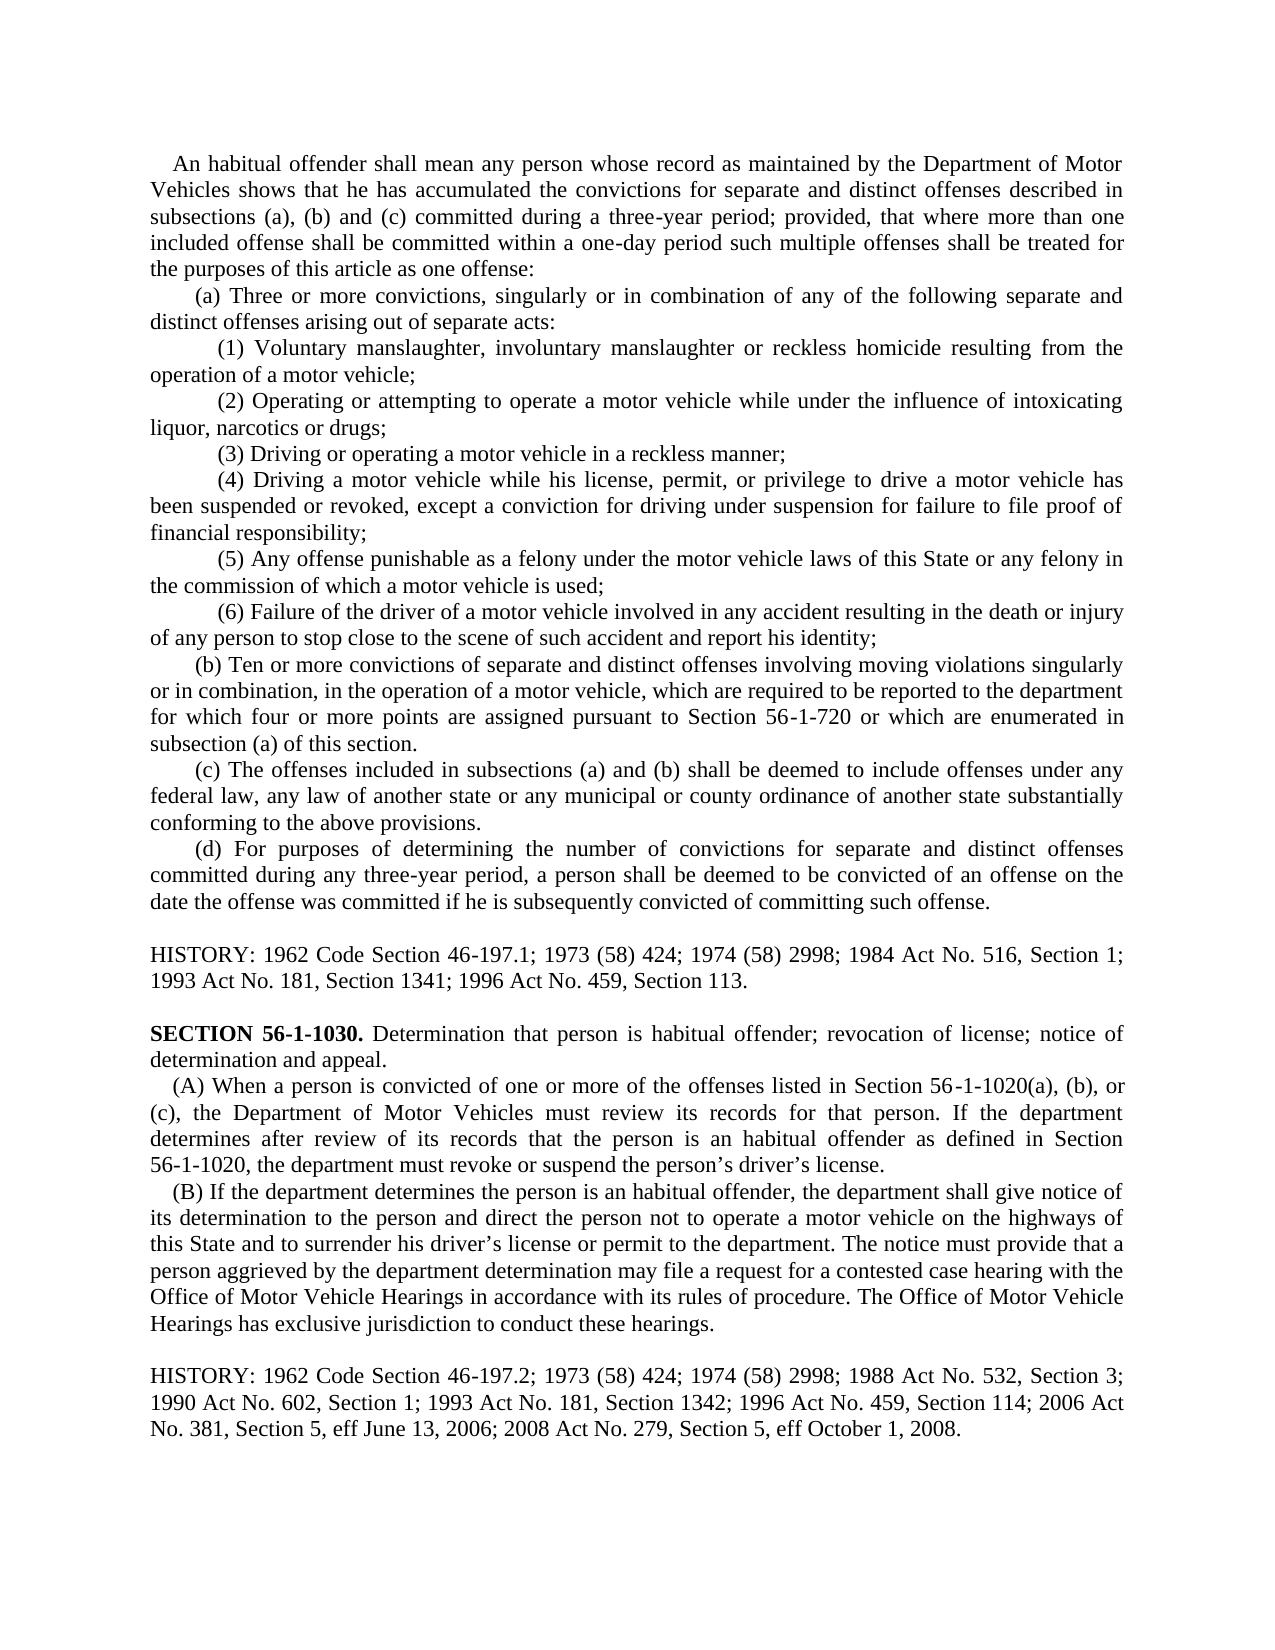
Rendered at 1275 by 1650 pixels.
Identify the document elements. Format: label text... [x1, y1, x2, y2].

text HISTORY: 1962 Code Section 46-197.1; 1973 (58) 424; 1974 (58) 2998; 1984 Act No. 516, Section 1; 1993 Act No. 181, Section 1341; 1996 Act No. 459, Section 113. [150, 941, 1125, 993]
text (a) Three or more convictions, singularly or in combination of any of the following separate and distinct offenses arising out of separate acts: [150, 282, 1125, 334]
text (3) Driving or operating a motor vehicle in a reckless manner; [150, 440, 1125, 466]
text (4) Driving a motor vehicle while his license, permit, or privilege to drive a motor vehicle has been suspended or revoked, except a conviction for driving under suspension for failure to file proof of financial responsibility; [150, 466, 1125, 545]
text (B) If the department determines the person is an habitual offender, the department shall give notice of its determination to the person and direct the person not to operate a motor vehicle on the highways of this State and to surrender his driver’s license or permit to the department. The notice must provide that a person aggrieved by the department determination may file a request for a contested case hearing with the Office of Motor Vehicle Hearings in accordance with its rules of procedure. The Office of Motor Vehicle Hearings has exclusive jurisdiction to conduct these hearings. [150, 1178, 1125, 1336]
text SECTION 56-1-1030. Determination that person is habitual offender; revocation of license; notice of determination and appeal. [150, 1020, 1125, 1072]
text HISTORY: 1962 Code Section 46-197.2; 1973 (58) 424; 1974 (58) 2998; 1988 Act No. 532, Section 3; 1990 Act No. 602, Section 1; 1993 Act No. 181, Section 1342; 1996 Act No. 459, Section 114; 2006 Act No. 381, Section 5, eff June 13, 2006; 2008 Act No. 279, Section 5, eff October 1, 2008. [150, 1362, 1125, 1441]
text An habitual offender shall mean any person whose record as maintained by the Department of Motor Vehicles shows that he has accumulated the convictions for separate and distinct offenses described in subsections (a), (b) and (c) committed during a three-year period; provided, that where more than one included offense shall be committed within a one-day period such multiple offenses shall be treated for the purposes of this article as one offense: [150, 150, 1125, 282]
text (5) Any offense punishable as a felony under the motor vehicle laws of this State or any felony in the commission of which a motor vehicle is used; [150, 545, 1125, 598]
text (d) For purposes of determining the number of convictions for separate and distinct offenses committed during any three-year period, a person shall be deemed to be convicted of an offense on the date the offense was committed if he is subsequently convicted of committing such offense. [150, 835, 1125, 914]
text (6) Failure of the driver of a motor vehicle involved in any accident resulting in the death or injury of any person to stop close to the scene of such accident and report his identity; [150, 598, 1125, 651]
text (A) When a person is convicted of one or more of the offenses listed in Section 56-1-1020(a), (b), or (c), the Department of Motor Vehicles must review its records for that person. If the department determines after review of its records that the person is an habitual offender as defined in Section 56-1-1020, the department must revoke or suspend the person’s driver’s license. [150, 1072, 1125, 1178]
text (1) Voluntary manslaughter, involuntary manslaughter or reckless homicide resulting from the operation of a motor vehicle; [150, 334, 1125, 387]
text (2) Operating or attempting to operate a motor vehicle while under the influence of intoxicating liquor, narcotics or drugs; [150, 387, 1125, 440]
text (c) The offenses included in subsections (a) and (b) shall be deemed to include offenses under any federal law, any law of another state or any municipal or county ordinance of another state substantially conforming to the above provisions. [150, 756, 1125, 835]
text (b) Ten or more convictions of separate and distinct offenses involving moving violations singularly or in combination, in the operation of a motor vehicle, which are required to be reported to the department for which four or more points are assigned pursuant to Section 56-1-720 or which are enumerated in subsection (a) of this section. [150, 651, 1125, 756]
